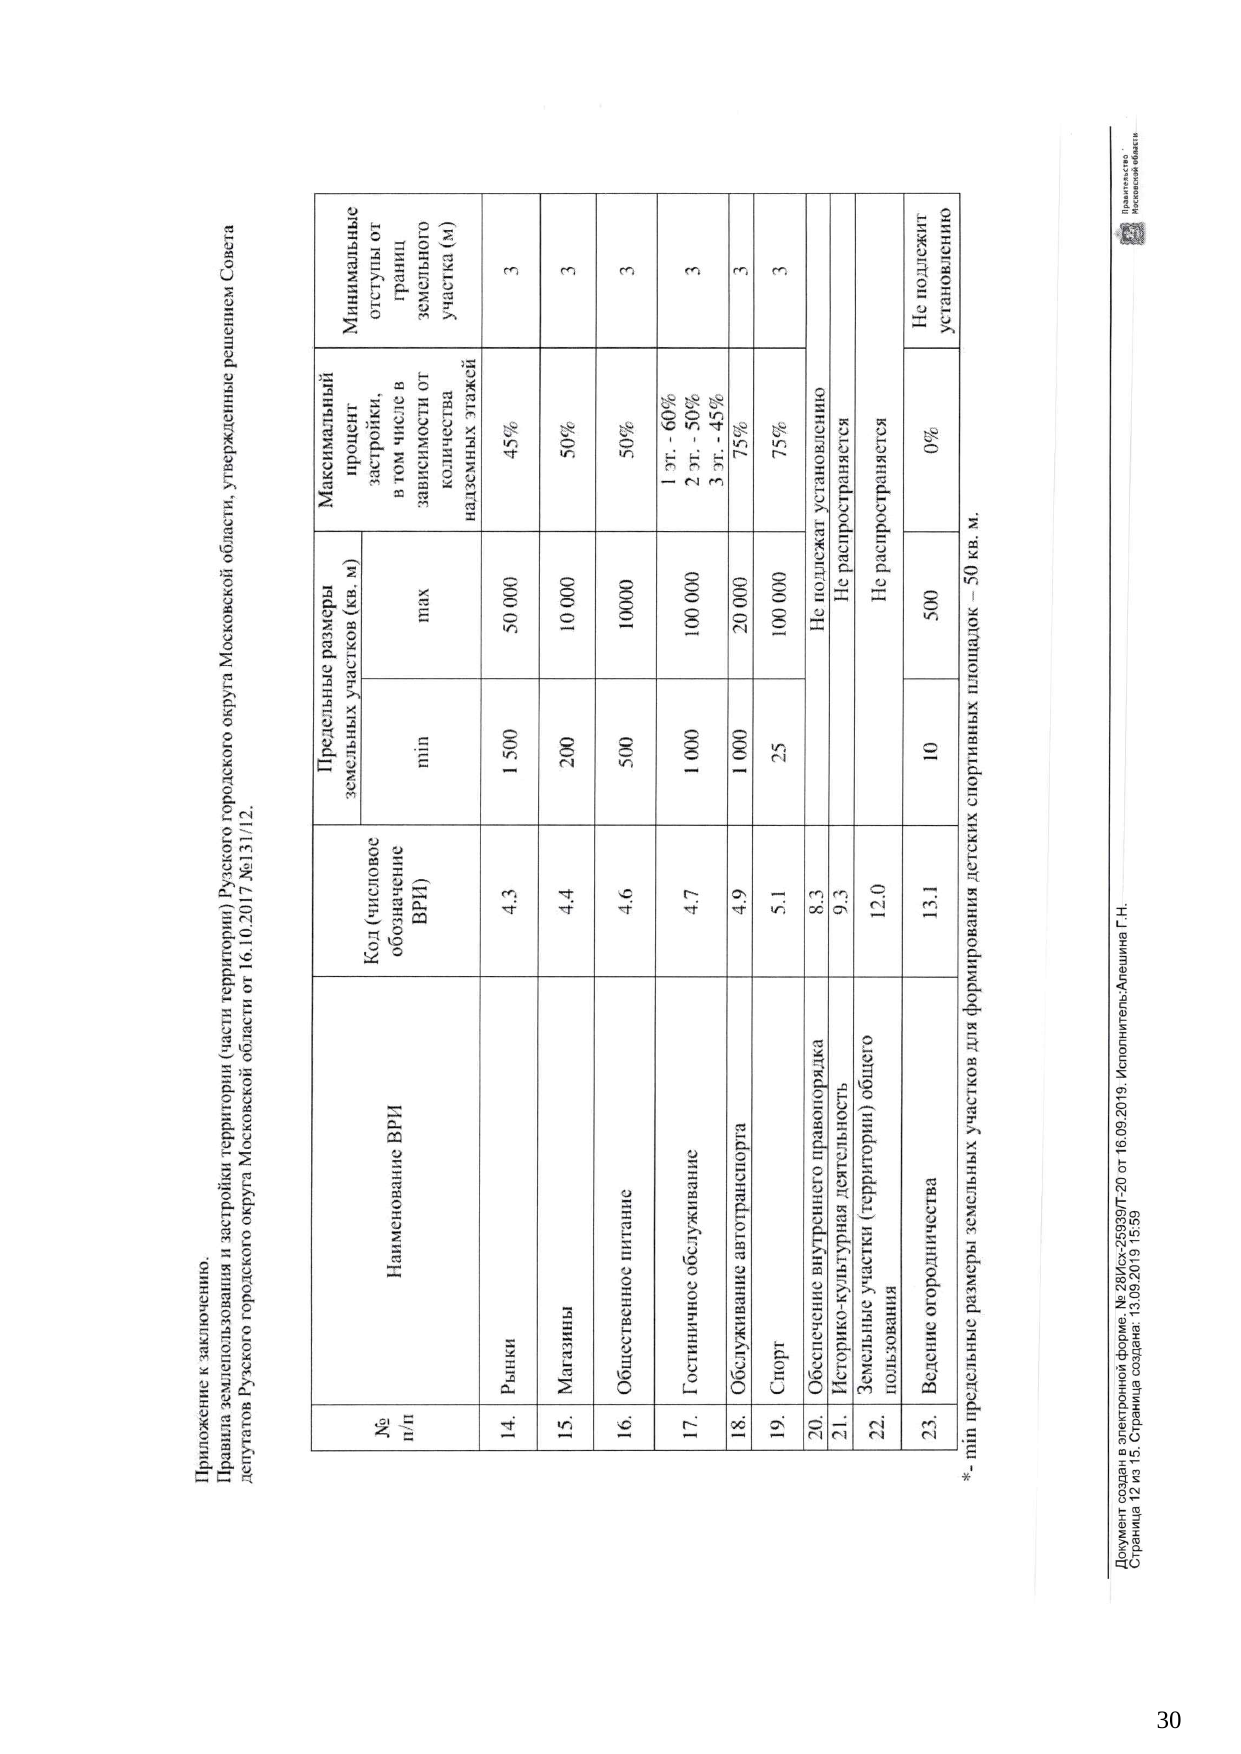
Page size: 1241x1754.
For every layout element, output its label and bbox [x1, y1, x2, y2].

picture [103, 88, 1181, 1618]
